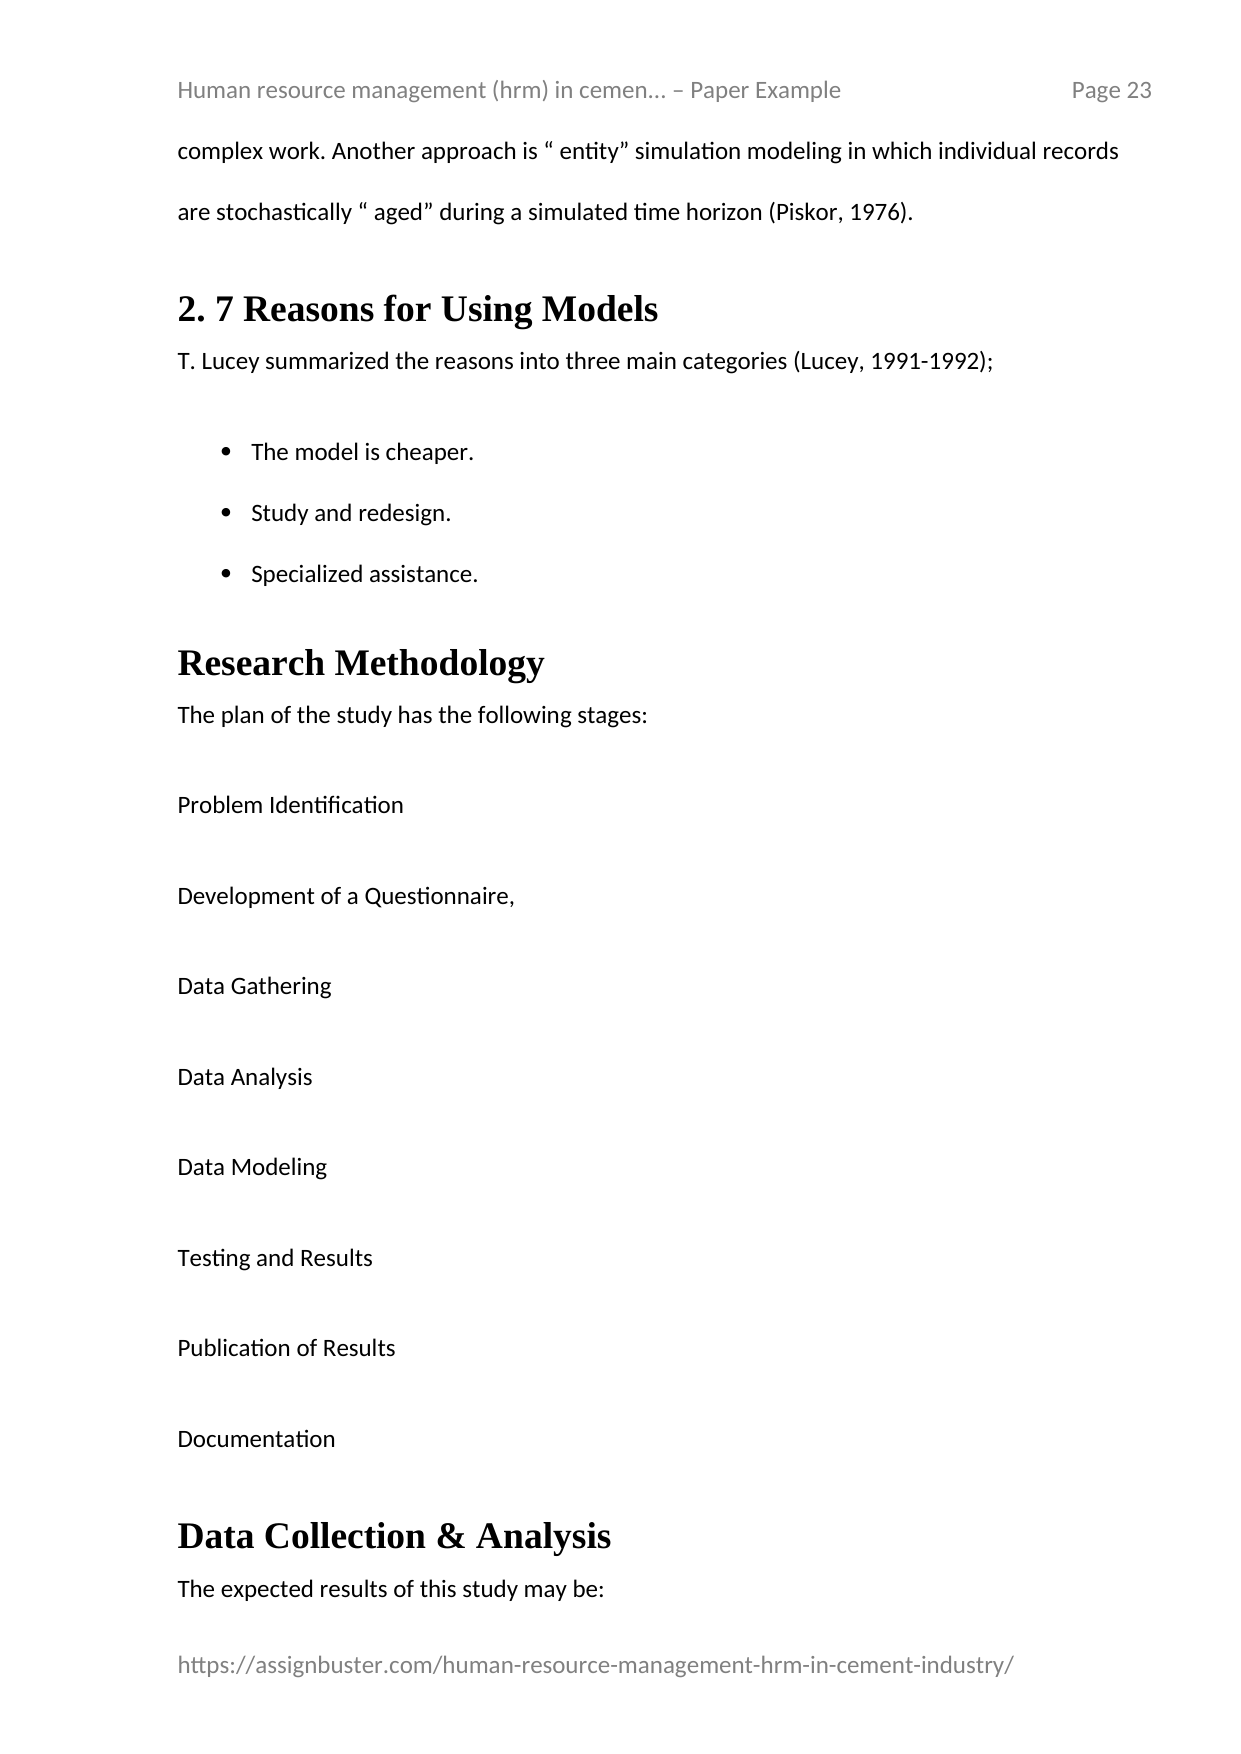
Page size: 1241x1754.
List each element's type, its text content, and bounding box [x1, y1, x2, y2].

text The plan of the study has the following stages: [177, 699, 1152, 729]
list The model is cheaper. [222, 436, 1152, 466]
text Data Modeling [177, 1152, 1152, 1182]
text Publication of Results [177, 1333, 1152, 1363]
text Data Gathering [177, 971, 1152, 1001]
text Testing and Results [177, 1242, 1152, 1273]
subtitle Data Collection & Analysis [177, 1514, 1152, 1557]
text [177, 135, 1152, 226]
list Study and redesign. [222, 497, 1152, 527]
text Problem Identification [177, 789, 1152, 820]
subtitle 2. 7 Reasons for Using Models [177, 286, 1152, 329]
subtitle Research Methodology [177, 640, 1152, 683]
text Data Analysis [177, 1061, 1152, 1092]
list Specialized assistance. [222, 558, 1152, 588]
text T. Lucey summarized the reasons into three main categories (Lucey, 1991-1992); [177, 345, 1152, 376]
text Documentation [177, 1423, 1152, 1454]
text Development of a Questionnaire, [177, 880, 1152, 911]
text The expected results of this study may be: [177, 1573, 1152, 1603]
